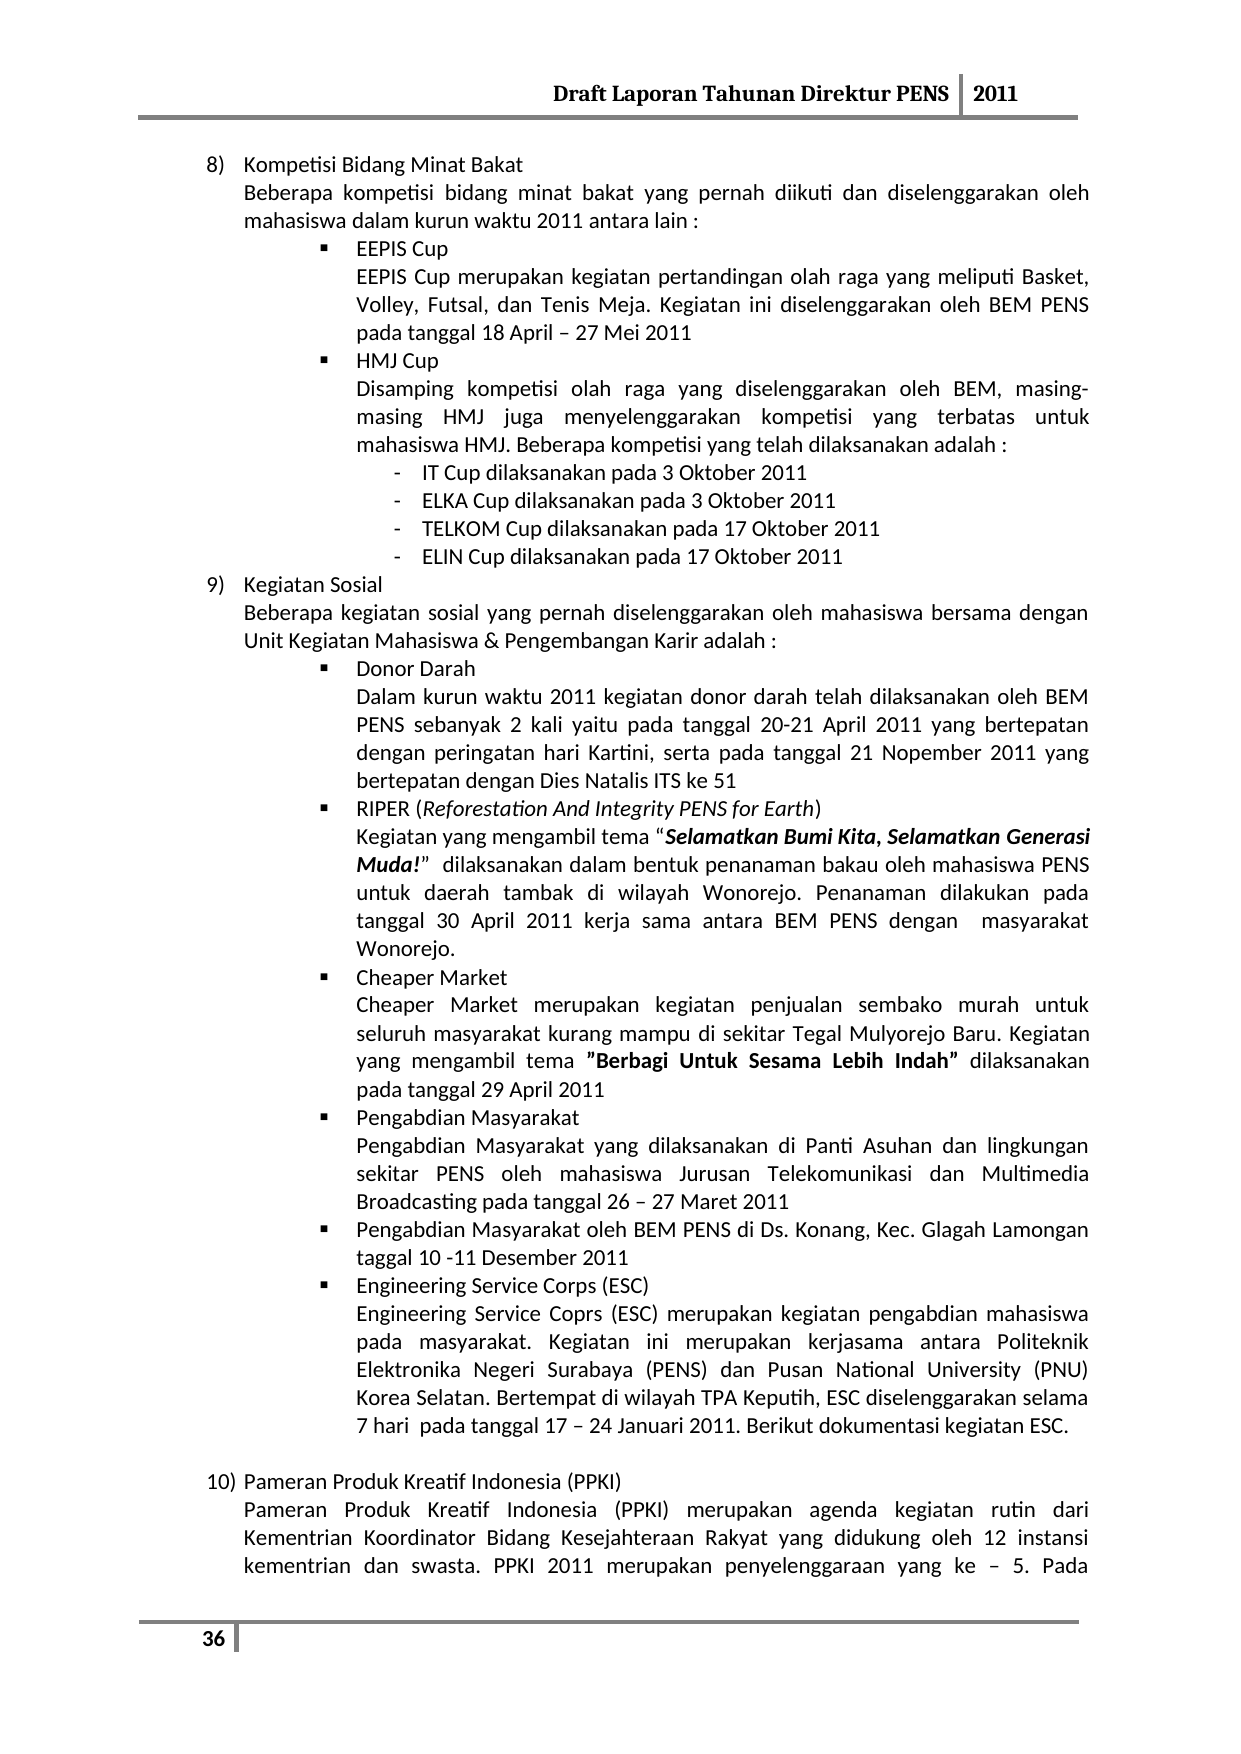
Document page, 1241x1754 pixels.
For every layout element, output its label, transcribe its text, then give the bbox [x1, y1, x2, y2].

list Pengabdian Masyarakat oleh BEM PENS di Ds. Konang, Kec. Glagah Lamongan taggal 10 -11 Desember 2011 [319, 1215, 1090, 1271]
list Pengabdian Masyarakat [319, 1103, 1090, 1131]
list Donor Darah [319, 654, 1090, 682]
list Dalam kurun waktu 2011 kegiatan donor darah telah dilaksanakan oleh BEM PENS sebanyak 2 kali yaitu pada tanggal 20-21 April 2011 yang bertepatan dengan peringatan hari Kartini, serta pada tanggal 21 Nopember 2011 yang bertepatan dengan Dies Natalis ITS ke 51 [356, 682, 1090, 794]
list Pengabdian Masyarakat yang dilaksanakan di Panti Asuhan dan lingkungan sekitar PENS oleh mahasiswa Jurusan Telekomunikasi dan Multimedia Broadcasting pada tanggal 26 – 27 Maret 2011 [356, 1131, 1090, 1215]
list Beberapa kegiatan sosial yang pernah diselenggarakan oleh mahasiswa bersama dengan Unit Kegiatan Mahasiswa & Pengembangan Karir adalah : [244, 598, 1090, 654]
list Disamping kompetisi olah raga yang diselenggarakan oleh BEM, masing-masing HMJ juga menyelenggarakan kompetisi yang terbatas untuk mahasiswa HMJ. Beberapa kompetisi yang telah dilaksanakan adalah : [356, 374, 1090, 458]
list Cheaper Market merupakan kegiatan penjualan sembako murah untuk seluruh masyarakat kurang mampu di sekitar Tegal Mulyorejo Baru. Kegiatan yang mengambil tema ”Berbagi Untuk Sesama Lebih Indah” dilaksanakan pada tanggal 29 April 2011 [356, 991, 1090, 1103]
list Kegiatan yang mengambil tema “Selamatkan Bumi Kita, Selamatkan Generasi Muda!” dilaksanakan dalam bentuk penanaman bakau oleh mahasiswa PENS untuk daerah tambak di wilayah Wonorejo. Penanaman dilakukan pada tanggal 30 April 2011 kerja sama antara BEM PENS dengan masyarakat Wonorejo. [356, 822, 1090, 963]
list ELKA Cup dilaksanakan pada 3 Oktober 2011 [394, 486, 1090, 514]
list Pameran Produk Kreatif Indonesia (PPKI) [206, 1467, 1090, 1495]
list Kompetisi Bidang Minat Bakat [206, 150, 1090, 178]
list EEPIS Cup [319, 234, 1090, 262]
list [244, 1495, 1090, 1579]
list Kegiatan Sosial [206, 570, 1090, 598]
list RIPER (Reforestation And Integrity PENS for Earth) [319, 794, 1090, 822]
list Cheaper Market [319, 963, 1090, 991]
list Engineering Service Corps (ESC) [319, 1271, 1090, 1299]
list TELKOM Cup dilaksanakan pada 17 Oktober 2011 [394, 514, 1090, 542]
list IT Cup dilaksanakan pada 3 Oktober 2011 [394, 458, 1090, 486]
list Engineering Service Coprs (ESC) merupakan kegiatan pengabdian mahasiswa pada masyarakat. Kegiatan ini merupakan kerjasama antara Politeknik Elektronika Negeri Surabaya (PENS) dan Pusan National University (PNU) Korea Selatan. Bertempat di wilayah TPA Keputih, ESC diselenggarakan selama 7 hari pada tanggal 17 – 24 Januari 2011. Berikut dokumentasi kegiatan ESC. [356, 1299, 1090, 1439]
list ELIN Cup dilaksanakan pada 17 Oktober 2011 [394, 542, 1090, 570]
list HMJ Cup [319, 346, 1090, 374]
list Beberapa kompetisi bidang minat bakat yang pernah diikuti dan diselenggarakan oleh mahasiswa dalam kurun waktu 2011 antara lain : [244, 178, 1090, 234]
list EEPIS Cup merupakan kegiatan pertandingan olah raga yang meliputi Basket, Volley, Futsal, dan Tenis Meja. Kegiatan ini diselenggarakan oleh BEM PENS pada tanggal 18 April – 27 Mei 2011 [356, 262, 1090, 346]
